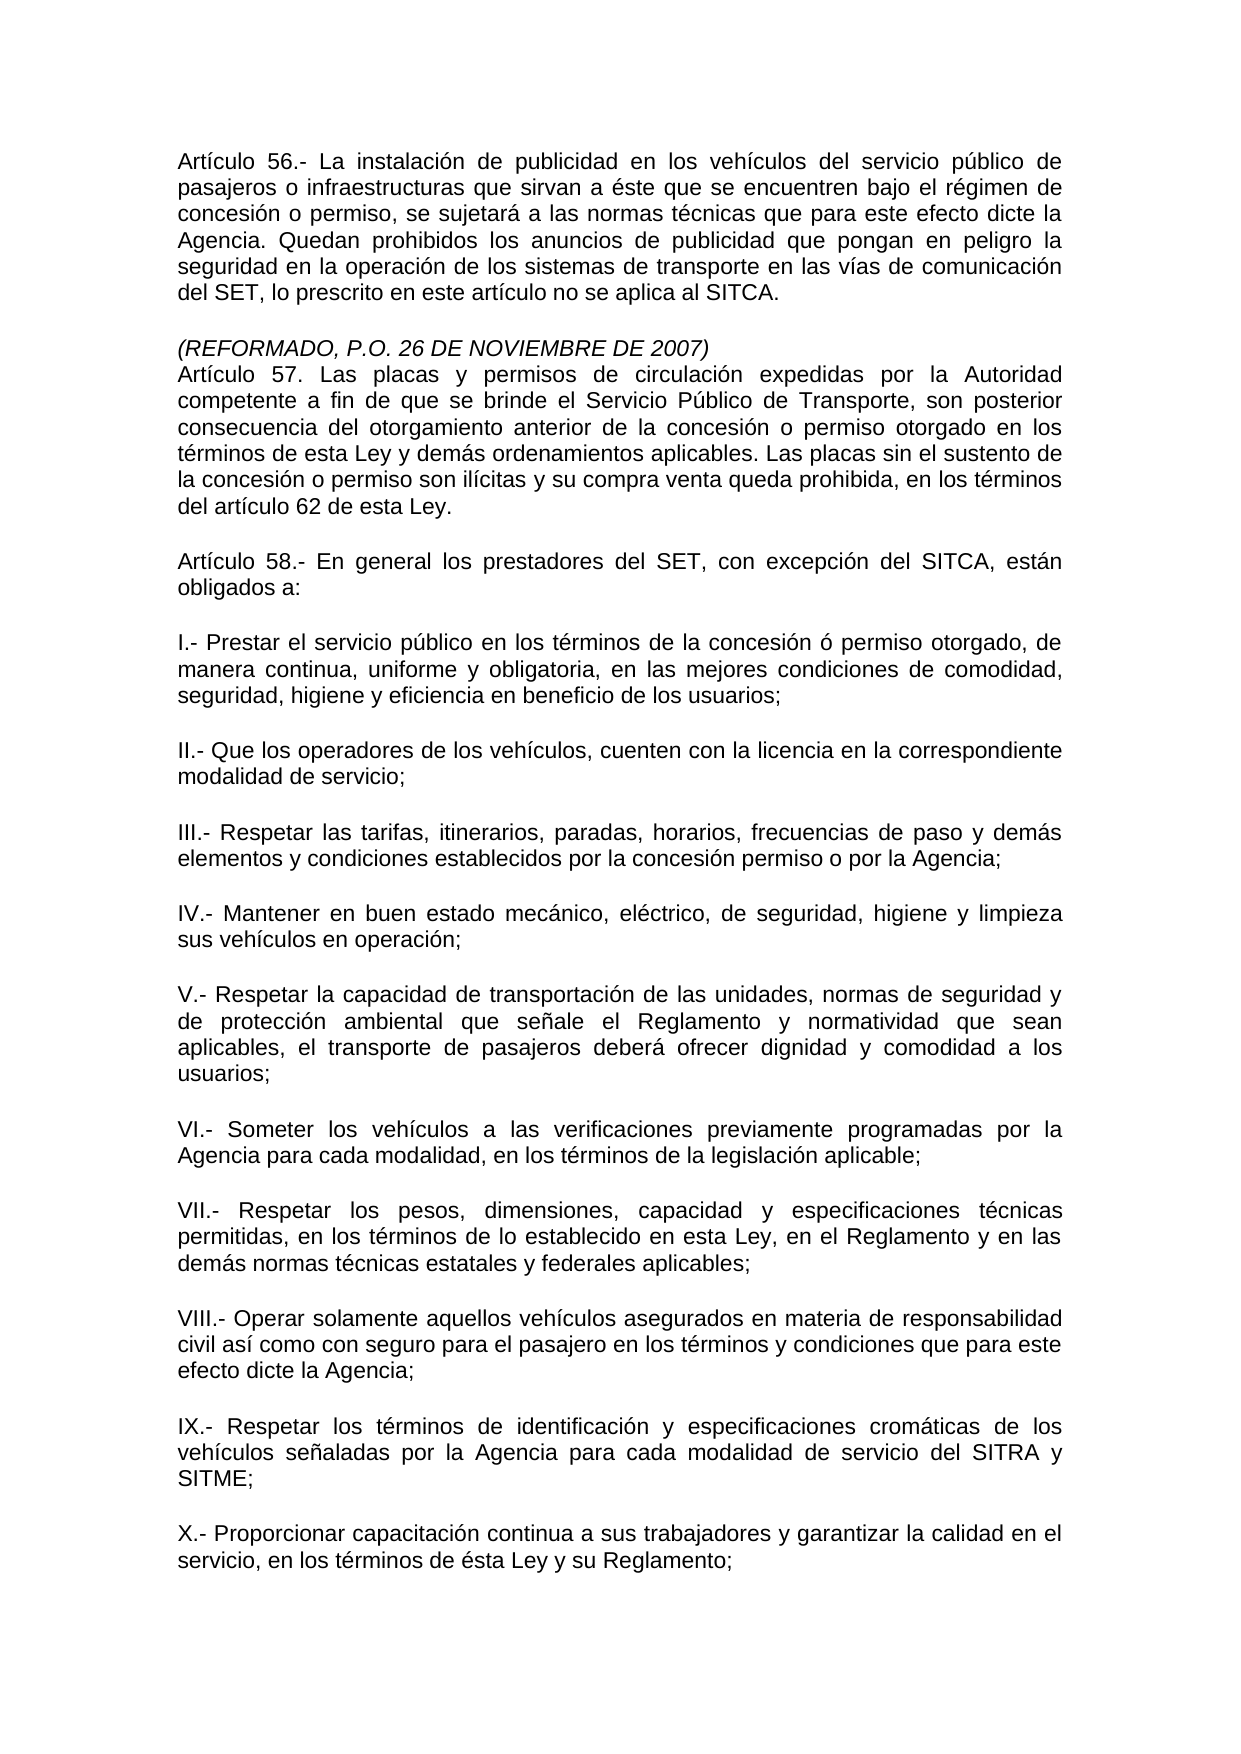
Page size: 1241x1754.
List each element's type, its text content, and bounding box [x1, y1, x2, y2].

text (REFORMADO, P.O. 26 DE NOVIEMBRE DE 2007) [177, 334, 1063, 361]
text Artículo 57. Las placas y permisos de circulación expedidas por la Autoridad competente a fin de que se brinde el Servicio Público de Transporte, son posterior consecuencia del otorgamiento anterior de la concesión o permiso otorgado en los términos de esta Ley y demás ordenamientos aplicables. Las placas sin el sustento de la concesión o permiso son ilícitas y su compra venta queda prohibida, en los términos del artículo 62 de esta Ley. [177, 361, 1063, 519]
